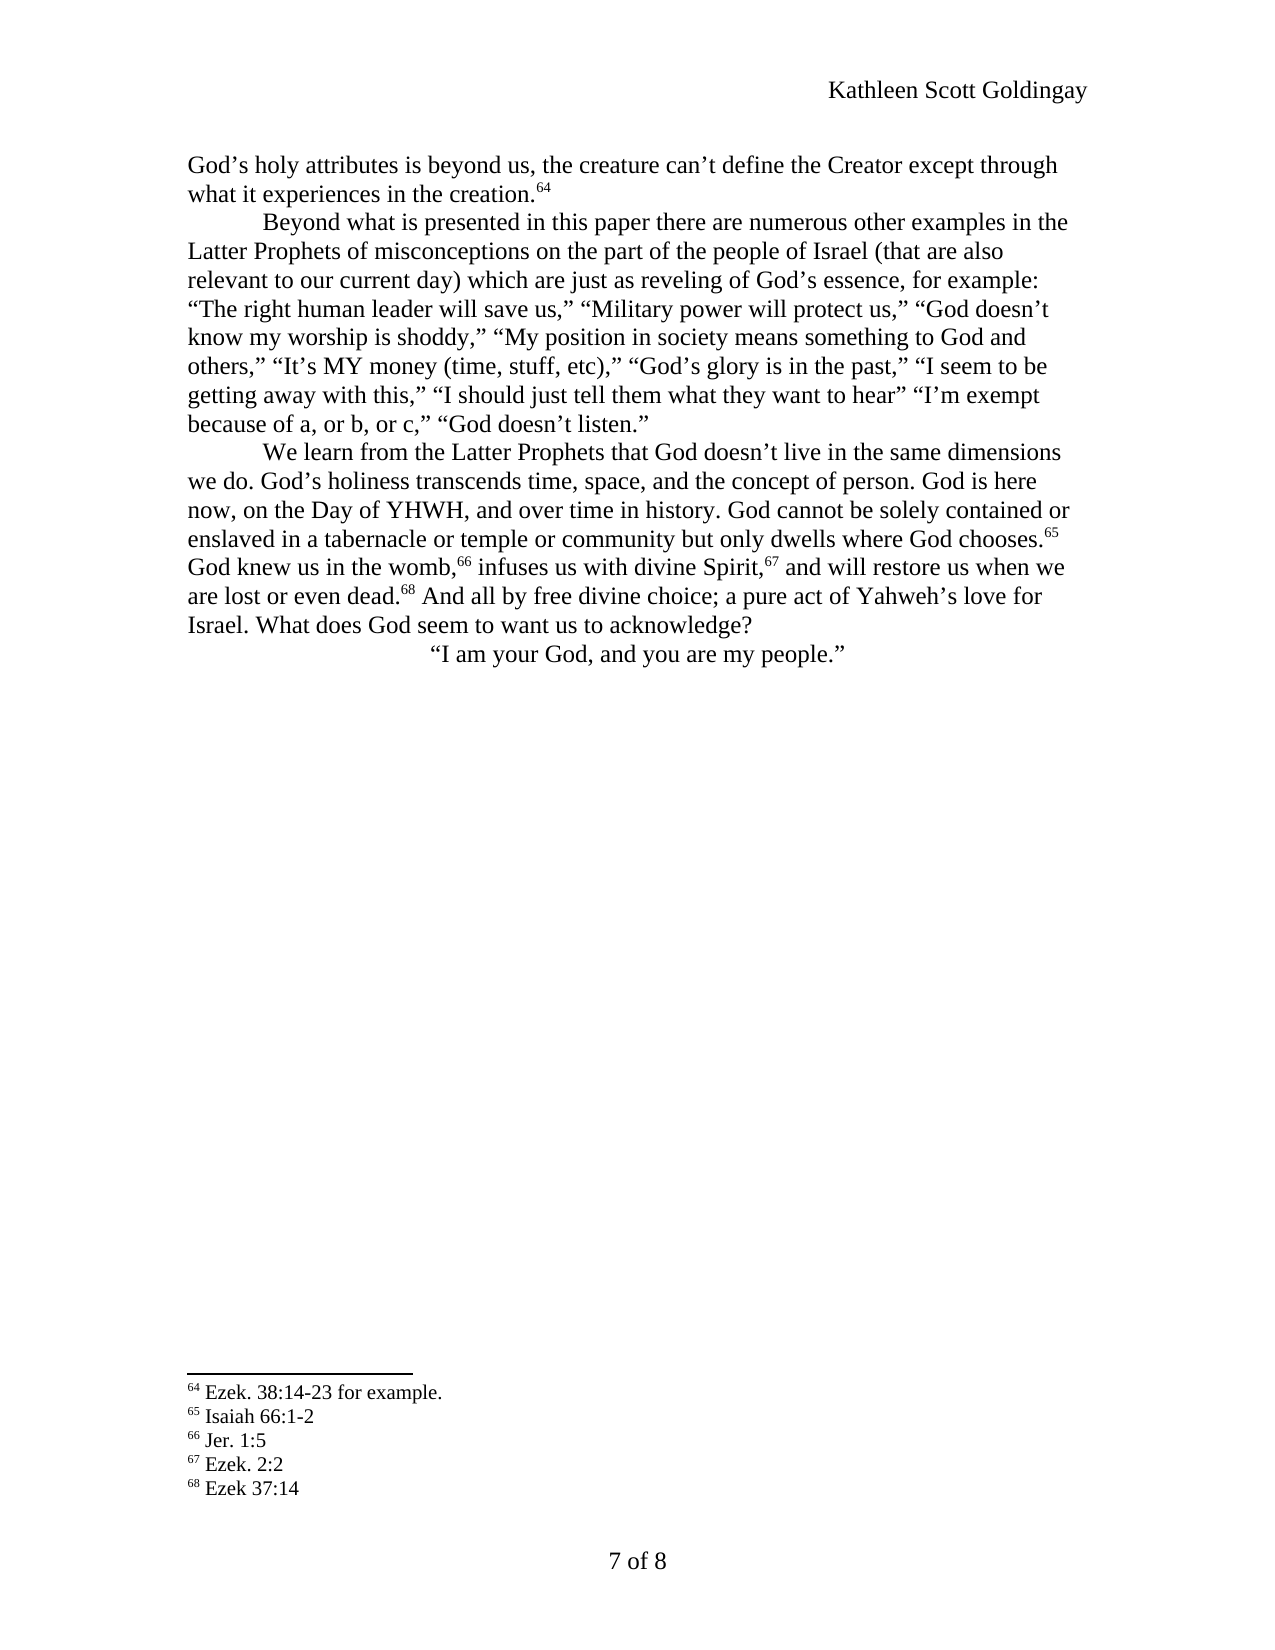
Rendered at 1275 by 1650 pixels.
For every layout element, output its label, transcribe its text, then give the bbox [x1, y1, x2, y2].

text Beyond what is presented in this paper there are numerous other examples in the Latter Prophets of misconceptions on the part of the people of Israel (that are also relevant to our current day) which are just as reveling of God’s essence, for example: “The right human leader will save us,” “Military power will protect us,” “God doesn’t know my worship is shoddy,” “My position in society means something to God and others,” “It’s MY money (time, stuff, etc),” “God’s glory is in the past,” “I seem to be getting away with this,” “I should just tell them what they want to hear” “I’m exempt because of a, or b, or c,” “God doesn’t listen.” [187, 207, 1087, 437]
text We learn from the Latter Prophets that God doesn’t live in the same dimensions we do. God’s holiness transcends time, space, and the concept of person. God is here now, on the Day of YHWH, and over time in history. God cannot be solely contained or enslaved in a tabernacle or temple or community but only dwells where God chooses. God knew us in the womb, infuses us with divine Spirit, and will restore us when we are lost or even dead. And all by free divine choice; a pure act of Yahweh’s love for . What does God seem to want us to acknowledge? [187, 437, 1087, 639]
text “I am your God, and you are my people.” [187, 639, 1087, 667]
text In the end holiness can’t be found by trying to look God in the face (after Moses, the prophets barely get to see the hem of Yahweh’s robe or gleam of the divine aura), we have to find another angle. The essence of God’s holiness can be found by observing how human conceptions about justice, truthfulness, mercy, and faithfulness can’t work alone to produce salvation. We need God’s holiness to purify us. The full definition of God’s holy attributes is beyond us, the creature can’t define the Creator except through what it experiences in the creation. [187, 150, 1087, 207]
